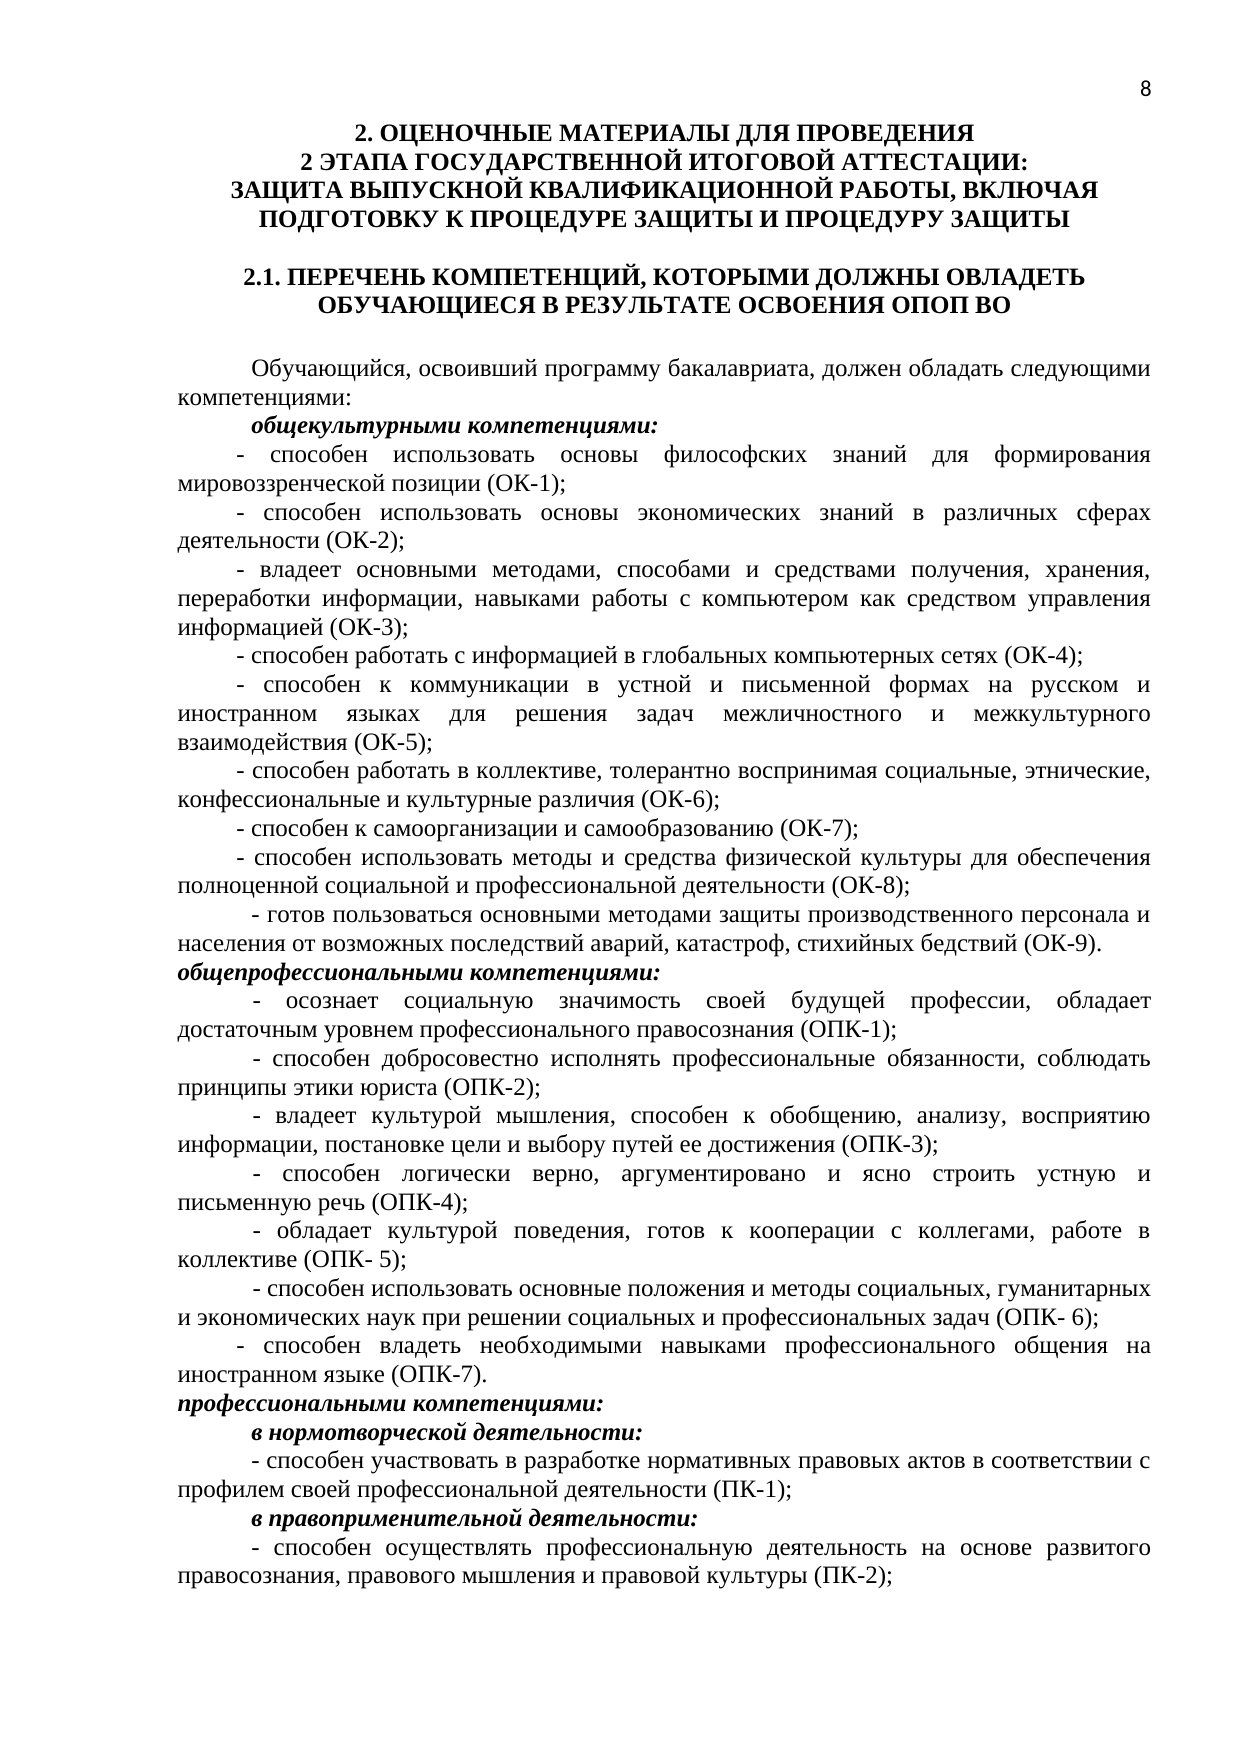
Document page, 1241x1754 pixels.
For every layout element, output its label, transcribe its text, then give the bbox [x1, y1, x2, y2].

text - владеет культурой мышления, способен к обобщению, анализу, восприятию информации, постановке цели и выбору путей ее достижения (ОПК-3); [177, 1100, 1152, 1158]
text ЗАЩИТА ВЫПУСКНОЙ КВАЛИФИКАЦИОННОЙ РАБОТЫ, ВКЛЮЧАЯ ПОДГОТОВКУ К ПРОЦЕДУРЕ ЗАЩИТЫ И ПРОЦЕДУРУ ЗАЩИТЫ [177, 176, 1152, 233]
text - способен логически верно, аргументировано и ясно строить устную и письменную речь (ОПК-4); [177, 1158, 1152, 1215]
text профессиональными компетенциями: [177, 1388, 1152, 1417]
text в правоприменительной деятельности: [177, 1503, 1152, 1532]
text - обладает культурой поведения, готов к кооперации с коллегами, работе в коллективе (ОПК- 5); [177, 1215, 1152, 1273]
text - способен к самоорганизации и самообразованию (ОК-7); [177, 813, 1152, 842]
text - способен работать с информацией в глобальных компьютерных сетях (ОК-4); [177, 640, 1152, 669]
text - способен работать в коллективе, толерантно воспринимая социальные, этнические, конфессиональные и культурные различия (ОК-6); [177, 755, 1152, 813]
text 2 ЭТАПА ГОСУДАРСТВЕННОЙ ИТОГОВОЙ АТТЕСТАЦИИ: [177, 147, 1152, 176]
text - способен использовать методы и средства физической культуры для обеспечения полноценной социальной и профессиональной деятельности (ОК-8); [177, 842, 1152, 899]
text - способен использовать основы философских знаний для формирования мировоззренческой позиции (ОК-1); [177, 439, 1152, 497]
text - владеет основными методами, способами и средствами получения, хранения, переработки информации, навыками работы с компьютером как средством управления информацией (ОК-3); [177, 554, 1152, 640]
text - готов пользоваться основными методами защиты производственного персонала и населения от возможных последствий аварий, катастроф, стихийных бедствий (ОК-9). [177, 899, 1152, 957]
text - способен владеть необходимыми навыками профессионального общения на иностранном языке (ОПК-7). [177, 1330, 1152, 1388]
text Обучающийся, освоивший программу бакалавриата, должен обладать следующими компетенциями: [177, 353, 1152, 410]
text - способен использовать основы экономических знаний в различных сферах деятельности (ОК-2); [177, 497, 1152, 554]
text - способен осуществлять профессиональную деятельность на основе развитого правосознания, правового мышления и правовой культуры (ПК-2); [177, 1532, 1152, 1589]
text - способен использовать основные положения и методы социальных, гуманитарных и экономических наук при решении социальных и профессиональных задач (ОПК- 6); [177, 1273, 1152, 1330]
text общепрофессиональными компетенциями: [177, 957, 1152, 985]
text - осознает социальную значимость своей будущей профессии, обладает достаточным уровнем профессионального правосознания (ОПК-1); [177, 985, 1152, 1043]
text 2.1. ПЕРЕЧЕНЬ КОМПЕТЕНЦИЙ, КОТОРЫМИ ДОЛЖНЫ ОВЛАДЕТЬ ОБУЧАЮЩИЕСЯ В РЕЗУЛЬТАТЕ ОСВОЕНИЯ ОПОП ВО [177, 262, 1152, 319]
text в нормотворческой деятельности: [177, 1417, 1152, 1445]
text общекультурными компетенциями: [177, 410, 1152, 439]
text - способен участвовать в разработке нормативных правовых актов в соответствии с профилем своей профессиональной деятельности (ПК-1); [177, 1445, 1152, 1503]
text - способен к коммуникации в устной и письменной формах на русском и иностранном языках для решения задач межличностного и межкультурного взаимодействия (ОК-5); [177, 669, 1152, 755]
text - способен добросовестно исполнять профессиональные обязанности, соблюдать принципы этики юриста (ОПК-2); [177, 1043, 1152, 1100]
text 2. ОЦЕНОЧНЫЕ МАТЕРИАЛЫ ДЛЯ ПРОВЕДЕНИЯ [177, 118, 1152, 147]
